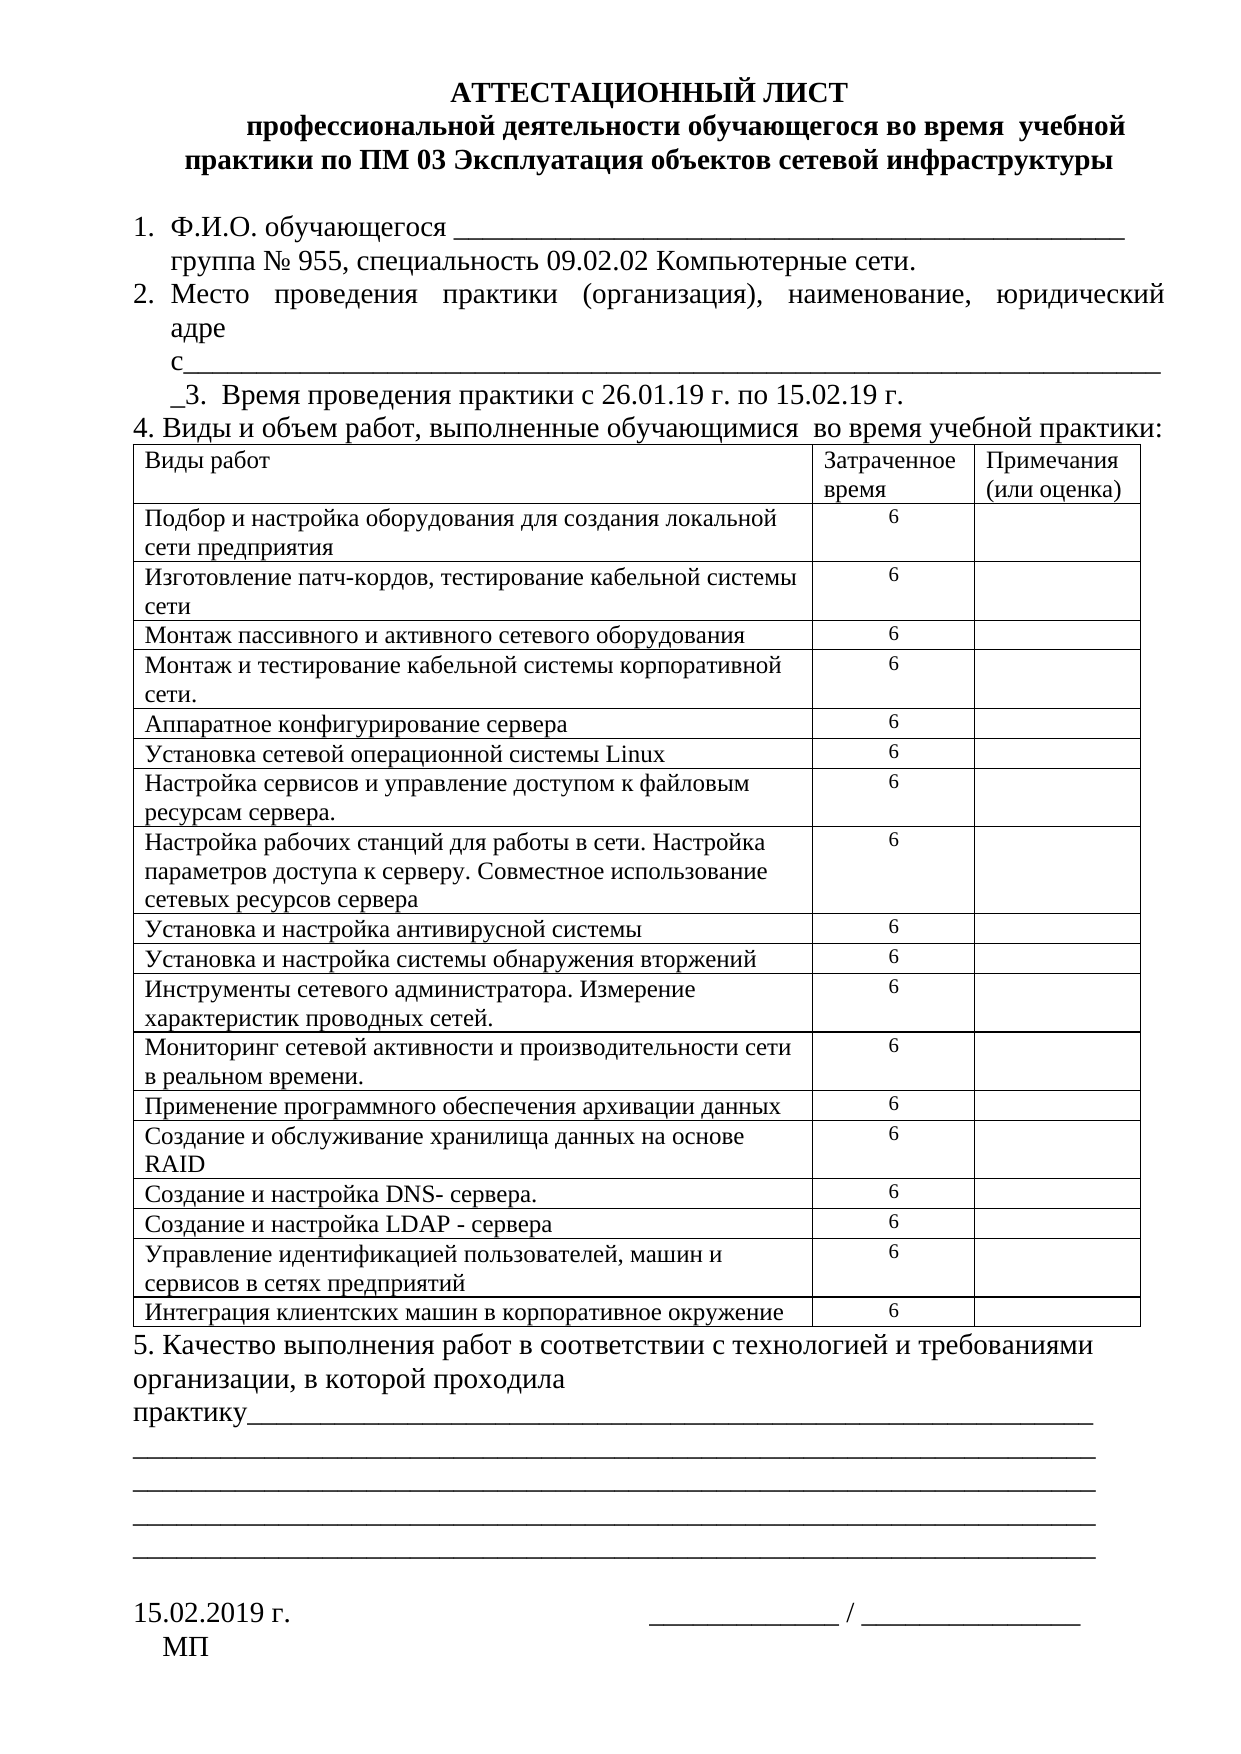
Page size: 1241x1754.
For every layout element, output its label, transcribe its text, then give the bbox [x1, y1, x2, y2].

table_cell 6 [813, 1091, 974, 1120]
text __________________________________________________________________ [133, 1495, 1165, 1528]
text МП [133, 1629, 1165, 1663]
table_cell Монтаж и тестирование кабельной системы корпоративной сети. [134, 650, 812, 708]
table_cell Настройка рабочих станций для работы в сети. Настройка параметров доступа к серверу. Совместное использование сетевых ресурсов сервера [134, 827, 812, 913]
table_cell Создание и настройка LDAP - сервера [134, 1209, 812, 1238]
text 5. Качество выполнения работ в соответствии с технологией и требованиями организации, в которой проходила практику__________________________________________________________ [133, 1327, 1165, 1428]
table_cell Аппаратное конфигурирование сервера [134, 709, 812, 738]
table_cell Создание и настройка DNS- сервера. [134, 1179, 812, 1208]
table_cell [975, 1179, 1140, 1208]
table_cell Изготовление патч-кордов, тестирование кабельной системы сети [134, 562, 812, 619]
table_cell Монтаж пассивного и активного сетевого оборудования [134, 621, 812, 649]
table_cell [975, 944, 1140, 973]
table_header Затраченное время [813, 445, 974, 502]
table_cell [975, 562, 1140, 619]
table_cell 6 [813, 974, 974, 1031]
table_cell Мониторинг сетевой активности и производительности сети в реальном времени. [134, 1033, 812, 1090]
table_header Виды работ [134, 445, 812, 502]
table_cell Установка и настройка антивирусной системы [134, 914, 812, 943]
table_cell 6 [813, 1121, 974, 1178]
table_cell [975, 974, 1140, 1031]
table_header Примечания (или оценка) [975, 445, 1140, 502]
text 4. Виды и объем работ, выполненные обучающимися во время учебной практики: [133, 410, 1165, 444]
table_cell [975, 827, 1140, 913]
table_cell 6 [813, 914, 974, 943]
text группа № 955, специальность 09.02.02 Компьютерные сети. [170, 243, 1165, 276]
table_cell 6 [813, 650, 974, 708]
table_cell [975, 709, 1140, 738]
table_cell 6 [813, 1179, 974, 1208]
table_cell Настройка сервисов и управление доступом к файловым ресурсам сервера. [134, 769, 812, 826]
text АТТЕСТАЦИОННЫЙ ЛИСТ [133, 75, 1165, 108]
table_cell 6 [813, 827, 974, 913]
text __________________________________________________________________ [133, 1428, 1165, 1461]
table_cell [975, 1033, 1140, 1090]
table_cell 6 [813, 621, 974, 649]
table_cell Интеграция клиентских машин в корпоративное окружение [134, 1298, 812, 1326]
table_cell [975, 1209, 1140, 1238]
table_cell 6 [813, 709, 974, 738]
table_cell [975, 1121, 1140, 1178]
table_cell Установка и настройка системы обнаружения вторжений [134, 944, 812, 973]
table_cell 6 [813, 1033, 974, 1090]
table_cell [975, 650, 1140, 708]
list Ф.И.О. обучающегося ______________________________________________ [133, 209, 1165, 243]
list Место проведения практики (организация), наименование, юридический адрес____________________________________________________________________3. Время проведения практики с 26.01.19 г. по 15.02.19 г. [133, 276, 1165, 410]
table_cell 6 [813, 504, 974, 561]
table_cell Применение программного обеспечения архивации данных [134, 1091, 812, 1120]
table_cell 6 [813, 1209, 974, 1238]
table_cell [975, 504, 1140, 561]
table_cell Создание и обслуживание хранилища данных на основе RAID [134, 1121, 812, 1178]
table_cell [975, 621, 1140, 649]
table_cell Инструменты сетевого администратора. Измерение характеристик проводных сетей. [134, 974, 812, 1031]
table_cell Подбор и настройка оборудования для создания локальной сети предприятия [134, 504, 812, 561]
table_cell Установка сетевой операционной системы Linux [134, 739, 812, 767]
table_cell [975, 1298, 1140, 1326]
table_cell [975, 739, 1140, 767]
text __________________________________________________________________ [133, 1528, 1165, 1562]
text __________________________________________________________________ [133, 1461, 1165, 1495]
table_cell 6 [813, 562, 974, 619]
text профессиональной деятельности обучающегося во время учебной практики по ПМ 03 Эксплуатация объектов сетевой инфраструктуры [133, 108, 1165, 176]
table_cell 6 [813, 1298, 974, 1326]
table_cell 6 [813, 944, 974, 973]
table_cell [975, 1091, 1140, 1120]
table_cell [975, 1239, 1140, 1296]
text 15.02.2019 г. _____________ / _______________ [133, 1596, 1165, 1629]
table_cell [975, 769, 1140, 826]
table_cell 6 [813, 1239, 974, 1296]
table_cell 6 [813, 769, 974, 826]
table_cell Управление идентификацией пользователей, машин и сервисов в сетях предприятий [134, 1239, 812, 1296]
table_cell 6 [813, 739, 974, 767]
table_cell [975, 914, 1140, 943]
